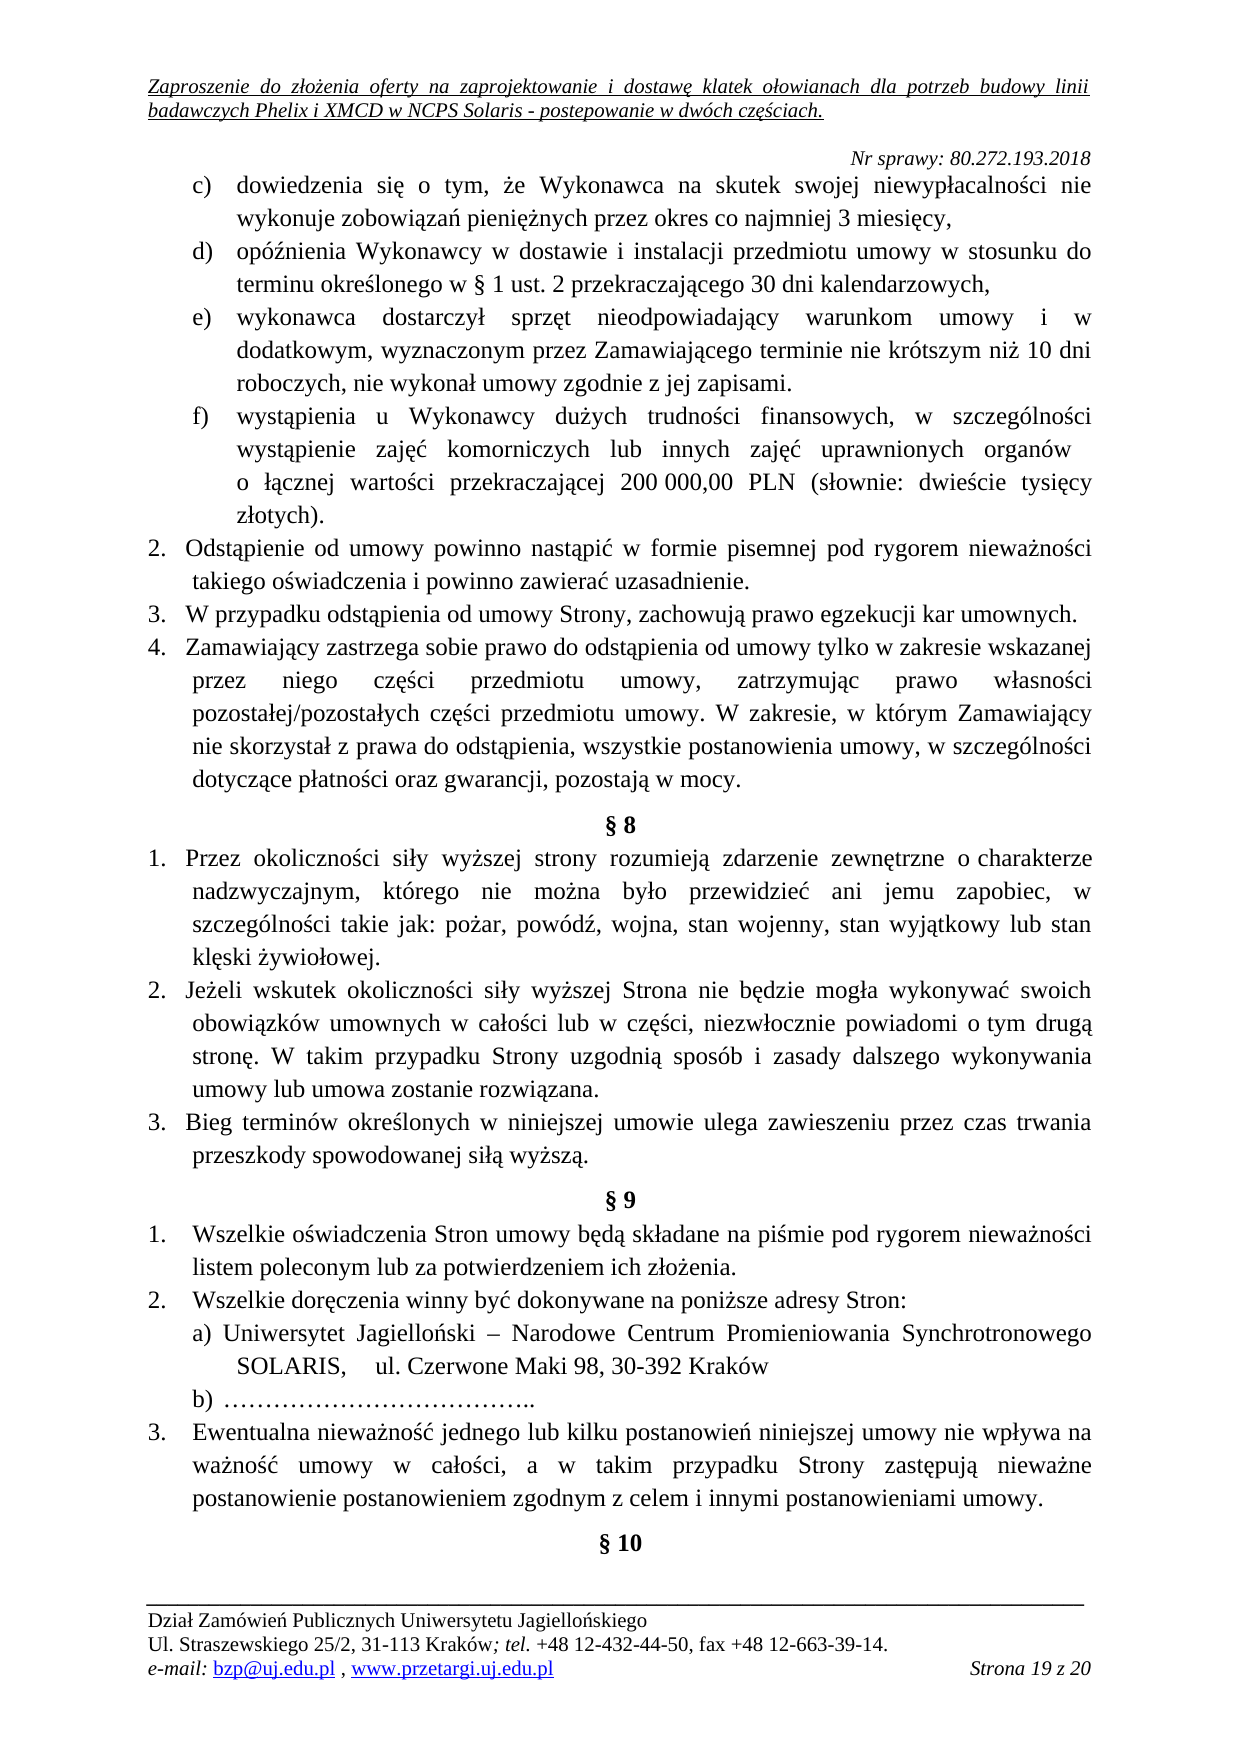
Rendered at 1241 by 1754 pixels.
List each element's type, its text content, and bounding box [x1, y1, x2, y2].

text § 9 [148, 1186, 1092, 1214]
list Odstąpienie od umowy powinno nastąpić w formie pisemnej pod rygorem nieważności takiego oświadczenia i powinno zawierać uzasadnienie. [148, 533, 1092, 595]
list opóźnienia Wykonawcy w dostawie i instalacji przedmiotu umowy w stosunku do terminu określonego w § 1 ust. 2 przekraczającego 30 dni kalendarzowych, [192, 236, 1092, 298]
list W przypadku odstąpienia od umowy Strony, zachowują prawo egzekucji kar umownych. [148, 599, 1092, 628]
list Uniwersytet Jagielloński – Narodowe Centrum Promieniowania Synchrotronowego SOLARIS, ul. Czerwone Maki 98, 30-392 Kraków [192, 1318, 1092, 1379]
list Ewentualna nieważność jednego lub kilku postanowień niniejszej umowy nie wpływa na ważność umowy w całości, a w takim przypadku Strony zastępują nieważne postanowienie postanowieniem zgodnym z celem i innymi postanowieniami umowy. [148, 1417, 1092, 1512]
list Bieg terminów określonych w niniejszej umowie ulega zawieszeniu przez czas trwania przeszkody spowodowanej siłą wyższą. [148, 1107, 1092, 1169]
list Wszelkie doręczenia winny być dokonywane na poniższe adresy Stron: [148, 1285, 1092, 1313]
list Wszelkie oświadczenia Stron umowy będą składane na piśmie pod rygorem nieważności listem poleconym lub za potwierdzeniem ich złożenia. [148, 1219, 1092, 1280]
list Przez okoliczności siły wyższej strony rozumieją zdarzenie zewnętrzne o charakterze nadzwyczajnym, którego nie można było przewidzieć ani jemu zapobiec, w szczególności takie jak: pożar, powódź, wojna, stan wojenny, stan wyjątkowy lub stan klęski żywiołowej. [148, 843, 1092, 971]
list Jeżeli wskutek okoliczności siły wyższej Strona nie będzie mogła wykonywać swoich obowiązków umownych w całości lub w części, niezwłocznie powiadomi o tym drugą stronę. W takim przypadku Strony uzgodnią sposób i zasady dalszego wykonywania umowy lub umowa zostanie rozwiązana. [148, 975, 1092, 1103]
list wykonawca dostarczył sprzęt nieodpowiadający warunkom umowy i w dodatkowym, wyznaczonym przez Zamawiającego terminie nie krótszym niż 10 dni roboczych, nie wykonał umowy zgodnie z jej zapisami. [192, 302, 1092, 397]
list dowiedzenia się o tym, że Wykonawca na skutek swojej niewypłacalności nie wykonuje zobowiązań pieniężnych przez okres co najmniej 3 miesięcy, [192, 170, 1092, 232]
text § 8 [148, 810, 1092, 839]
list wystąpienia u Wykonawcy dużych trudności finansowych, w szczególności wystąpienie zajęć komorniczych lub innych zajęć uprawnionych organów o łącznej wartości przekraczającej 200 000,00 PLN (słownie: dwieście tysięcy złotych). [192, 401, 1092, 529]
text § 10 [148, 1528, 1092, 1557]
list Zamawiający zastrzega sobie prawo do odstąpienia od umowy tylko w zakresie wskazanej przez niego części przedmiotu umowy, zatrzymując prawo własności pozostałej/pozostałych części przedmiotu umowy. W zakresie, w którym Zamawiający nie skorzystał z prawa do odstąpienia, wszystkie postanowienia umowy, w szczególności dotyczące płatności oraz gwarancji, pozostają w mocy. [148, 632, 1092, 793]
list ……………………………….. [192, 1384, 1092, 1412]
